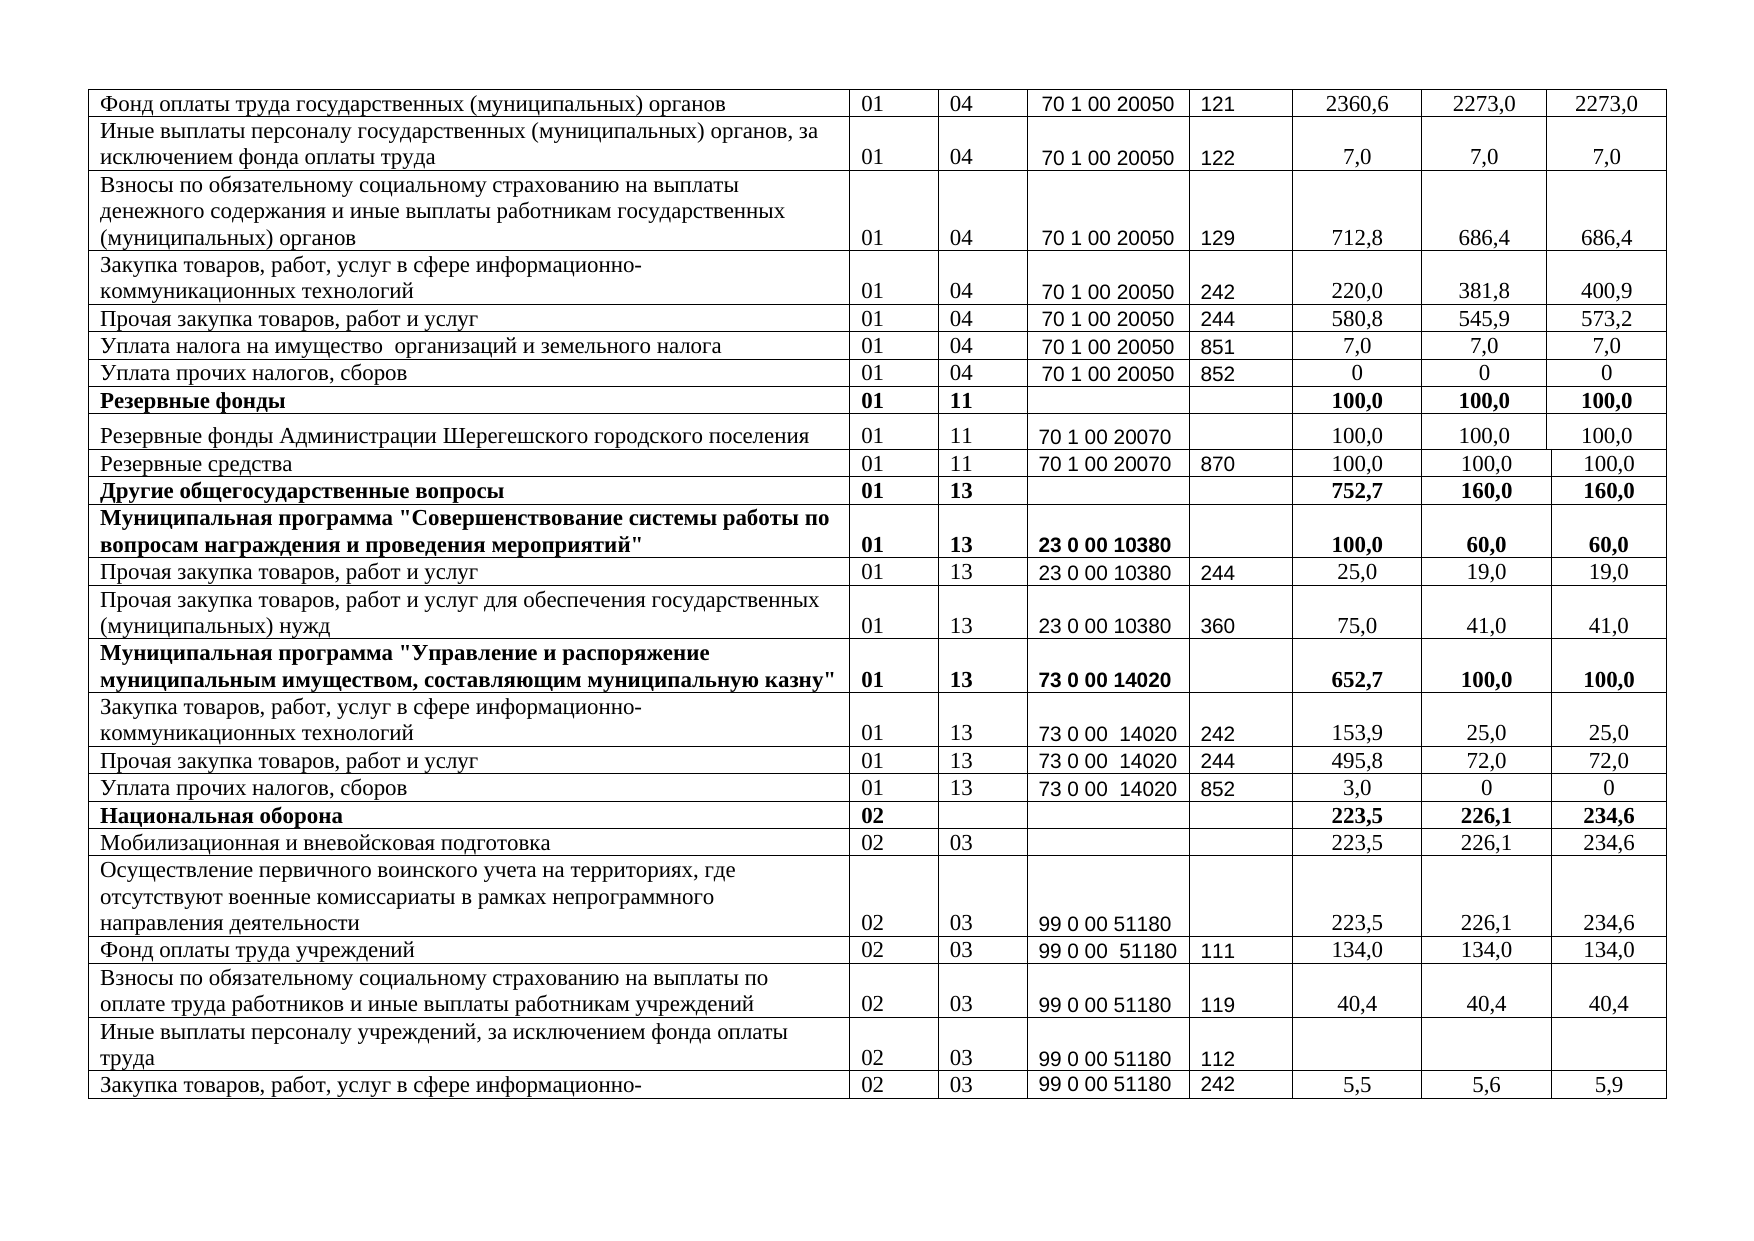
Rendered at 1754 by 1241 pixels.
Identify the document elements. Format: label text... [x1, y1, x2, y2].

table_cell 244 [1190, 558, 1292, 584]
table_cell 100,0 [1552, 450, 1666, 476]
table_cell 244 [1190, 305, 1292, 331]
table_cell 73 0 00 14020 [1028, 639, 1189, 692]
table_cell 11 [939, 387, 1027, 413]
table_cell 134,0 [1293, 937, 1421, 963]
table_cell 100,0 [1422, 639, 1551, 692]
table_cell 60,0 [1422, 505, 1551, 557]
table_cell 5,6 [1422, 1071, 1551, 1098]
table_cell 01 [850, 774, 938, 801]
table_cell Иные выплаты персоналу учреждений, за исключением фонда оплаты труда [89, 1018, 849, 1070]
table_cell 122 [1190, 117, 1292, 170]
table_cell 70 1 00 20070 [1028, 450, 1189, 476]
table_cell 23 0 00 10380 [1028, 558, 1189, 584]
table_cell 02 [850, 829, 938, 855]
table_cell 72,0 [1552, 747, 1666, 773]
table_cell Фонд оплаты труда учреждений [89, 937, 849, 963]
table_cell 100,0 [1422, 414, 1546, 449]
table_cell 134,0 [1552, 937, 1666, 963]
table_cell 70 1 00 20050 [1028, 117, 1189, 170]
table_cell 851 [1190, 332, 1292, 358]
table_cell 01 [850, 558, 938, 584]
table_cell 73 0 00 14020 [1028, 774, 1189, 801]
table_cell [1028, 802, 1189, 828]
table_cell 223,5 [1293, 829, 1421, 855]
table_cell [1190, 856, 1292, 936]
table_cell Прочая закупка товаров, работ и услуг [89, 747, 849, 773]
table_cell 25,0 [1293, 558, 1421, 584]
table_cell 752,7 [1293, 477, 1421, 503]
table_cell 03 [939, 856, 1027, 936]
table_cell 573,2 [1547, 305, 1666, 331]
table_cell Уплата прочих налогов, сборов [89, 360, 849, 386]
table_cell 04 [939, 117, 1027, 170]
table_cell [939, 802, 1027, 828]
table_cell Мобилизационная и вневойсковая подготовка [89, 829, 849, 855]
table_cell Осуществление первичного воинского учета на территориях, где отсутствуют военные комиссариаты в рамках непрограммного направления деятельности [89, 856, 849, 936]
table_cell 7,0 [1293, 332, 1421, 358]
table_cell 60,0 [1552, 505, 1666, 557]
table_cell Резервные фонды Администрации Шерегешского городского поселения [89, 414, 849, 449]
table_cell Резервные фонды [89, 387, 849, 413]
table_cell 0 [1422, 360, 1546, 386]
table_cell 100,0 [1547, 414, 1666, 449]
table_cell 100,0 [1547, 387, 1666, 413]
table_cell 11 [939, 414, 1027, 449]
table_cell 580,8 [1293, 305, 1421, 331]
table_cell 99 0 00 51180 [1028, 1018, 1189, 1070]
table_cell 712,8 [1293, 171, 1421, 250]
table_cell 13 [939, 477, 1027, 503]
table_cell 226,1 [1422, 856, 1551, 936]
table_cell Прочая закупка товаров, работ и услуг [89, 305, 849, 331]
table_cell 01 [850, 414, 938, 449]
table_cell 02 [850, 1018, 938, 1070]
table_cell Национальная оборона [89, 802, 849, 828]
table_cell 02 [850, 802, 938, 828]
table_cell Закупка товаров, работ, услуг в сфере информационно-коммуникационных технологий [89, 251, 849, 304]
table_cell 40,4 [1422, 964, 1551, 1017]
table_cell Взносы по обязательному социальному страхованию на выплаты денежного содержания и иные выплаты работникам государственных (муниципальных) органов [89, 171, 849, 250]
table_cell 02 [850, 937, 938, 963]
table_cell Уплата прочих налогов, сборов [89, 774, 849, 801]
table_cell 01 [850, 693, 938, 746]
table_cell Взносы по обязательному социальному страхованию на выплаты по оплате труда работников и иные выплаты работникам учреждений [89, 964, 849, 1017]
table_cell 0 [1547, 360, 1666, 386]
table_cell 129 [1190, 171, 1292, 250]
table_cell 100,0 [1293, 505, 1421, 557]
table_cell 2360,6 [1293, 90, 1421, 116]
table_cell 70 1 00 20050 [1028, 90, 1189, 116]
table_cell 41,0 [1552, 586, 1666, 638]
table_cell 400,9 [1547, 251, 1666, 304]
table_cell 234,6 [1552, 829, 1666, 855]
table_cell [1552, 1018, 1666, 1070]
table_cell 0 [1293, 360, 1421, 386]
table_cell 04 [939, 251, 1027, 304]
table_cell 0 [1552, 774, 1666, 801]
table_cell 03 [939, 829, 1027, 855]
table_cell 03 [939, 1071, 1027, 1098]
table_cell [1028, 477, 1189, 503]
table_cell 01 [850, 505, 938, 557]
table_cell 5,9 [1552, 1071, 1666, 1098]
table_cell 73 0 00 14020 [1028, 693, 1189, 746]
table_cell 01 [850, 586, 938, 638]
table_cell 160,0 [1552, 477, 1666, 503]
table_cell 01 [850, 171, 938, 250]
table_cell 73 0 00 14020 [1028, 747, 1189, 773]
table_cell 7,0 [1422, 117, 1546, 170]
table_cell 870 [1190, 450, 1292, 476]
table_cell 0 [1422, 774, 1551, 801]
table_cell 160,0 [1422, 477, 1551, 503]
table_cell Закупка товаров, работ, услуг в сфере информационно-коммуникационных технологий [89, 693, 849, 746]
table_cell 40,4 [1552, 964, 1666, 1017]
table_cell Муниципальная программа "Управление и распоряжение муниципальным имуществом, составляющим муниципальную казну" [89, 639, 849, 692]
table_cell 3,0 [1293, 774, 1421, 801]
table_cell [1190, 387, 1292, 413]
table_cell 7,0 [1293, 117, 1421, 170]
table_cell 226,1 [1422, 802, 1551, 828]
table_cell Резервные средства [89, 450, 849, 476]
table_cell 70 1 00 20050 [1028, 332, 1189, 358]
table_cell 13 [939, 639, 1027, 692]
table_cell 223,5 [1293, 802, 1421, 828]
table_cell 652,7 [1293, 639, 1421, 692]
table_cell 70 1 00 20050 [1028, 360, 1189, 386]
table_cell 2273,0 [1422, 90, 1546, 116]
table_cell [1190, 802, 1292, 828]
table_cell 01 [850, 477, 938, 503]
table_cell 100,0 [1293, 450, 1421, 476]
table_cell 5,5 [1293, 1071, 1421, 1098]
table_cell 121 [1190, 90, 1292, 116]
table_cell [1190, 505, 1292, 557]
table_cell 11 [939, 450, 1027, 476]
table_cell 02 [850, 1071, 938, 1098]
table_cell 01 [850, 251, 938, 304]
table_cell 13 [939, 774, 1027, 801]
table_cell 41,0 [1422, 586, 1551, 638]
table_cell 23 0 00 10380 [1028, 505, 1189, 557]
table_cell 02 [850, 856, 938, 936]
table_cell 234,6 [1552, 856, 1666, 936]
table_cell 25,0 [1552, 693, 1666, 746]
table_cell 04 [939, 332, 1027, 358]
table_cell 25,0 [1422, 693, 1551, 746]
table_cell 100,0 [1552, 639, 1666, 692]
table_cell [1028, 829, 1189, 855]
table_cell 234,6 [1552, 802, 1666, 828]
table_cell 242 [1190, 251, 1292, 304]
table_cell 134,0 [1422, 937, 1551, 963]
table_cell 360 [1190, 586, 1292, 638]
table_cell 7,0 [1547, 117, 1666, 170]
table_cell 545,9 [1422, 305, 1546, 331]
table_cell 226,1 [1422, 829, 1551, 855]
table_cell [1190, 414, 1292, 449]
table_cell 13 [939, 586, 1027, 638]
table_cell 99 0 00 51180 [1028, 1071, 1189, 1098]
table_cell [1422, 1018, 1551, 1070]
table_cell 04 [939, 90, 1027, 116]
table_cell 100,0 [1422, 387, 1546, 413]
table_cell 01 [850, 332, 938, 358]
table_cell [1028, 387, 1189, 413]
table_cell 7,0 [1422, 332, 1546, 358]
table_cell 01 [850, 90, 938, 116]
table_cell 72,0 [1422, 747, 1551, 773]
table_cell 13 [939, 693, 1027, 746]
table_cell 04 [939, 360, 1027, 386]
table_cell 04 [939, 171, 1027, 250]
table_cell 19,0 [1422, 558, 1551, 584]
table_cell 01 [850, 747, 938, 773]
table_cell 112 [1190, 1018, 1292, 1070]
table_cell 13 [939, 505, 1027, 557]
table_cell 70 1 00 20050 [1028, 251, 1189, 304]
table_cell 01 [850, 360, 938, 386]
table_cell Фонд оплаты труда государственных (муниципальных) органов [89, 90, 849, 116]
table_cell 242 [1190, 693, 1292, 746]
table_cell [89, 1071, 849, 1098]
table_cell 01 [850, 387, 938, 413]
table_cell 2273,0 [1547, 90, 1666, 116]
table_cell 852 [1190, 774, 1292, 801]
table_cell 7,0 [1547, 332, 1666, 358]
table_cell 100,0 [1422, 450, 1551, 476]
table_cell 99 0 00 51180 [1028, 937, 1189, 963]
table_cell 223,5 [1293, 856, 1421, 936]
table_cell 100,0 [1293, 387, 1421, 413]
table_cell 02 [850, 964, 938, 1017]
table_cell Прочая закупка товаров, работ и услуг для обеспечения государственных (муниципальных) нужд [89, 586, 849, 638]
table_cell 119 [1190, 964, 1292, 1017]
table_cell 111 [1190, 937, 1292, 963]
table_cell 23 0 00 10380 [1028, 586, 1189, 638]
table_cell 03 [939, 964, 1027, 1017]
table_cell 242 [1190, 1071, 1292, 1098]
table_cell 244 [1190, 747, 1292, 773]
table_cell Муниципальная программа "Совершенствование системы работы по вопросам награждения и проведения мероприятий" [89, 505, 849, 557]
table_cell 04 [939, 305, 1027, 331]
table_cell [1190, 639, 1292, 692]
table_cell Прочая закупка товаров, работ и услуг [89, 558, 849, 584]
table_cell 686,4 [1422, 171, 1546, 250]
table_cell 381,8 [1422, 251, 1546, 304]
table_cell 40,4 [1293, 964, 1421, 1017]
table_cell 100,0 [1293, 414, 1421, 449]
table_cell 70 1 00 20050 [1028, 171, 1189, 250]
table_cell 75,0 [1293, 586, 1421, 638]
table_cell 19,0 [1552, 558, 1666, 584]
table_cell 99 0 00 51180 [1028, 856, 1189, 936]
table_cell 01 [850, 450, 938, 476]
table_cell 99 0 00 51180 [1028, 964, 1189, 1017]
table_cell [1293, 1018, 1421, 1070]
table_cell 70 1 00 20050 [1028, 305, 1189, 331]
table_cell Иные выплаты персоналу государственных (муниципальных) органов, за исключением фонда оплаты труда [89, 117, 849, 170]
table_cell 70 1 00 20070 [1028, 414, 1189, 449]
table_cell 13 [939, 558, 1027, 584]
table_cell 153,9 [1293, 693, 1421, 746]
table_cell 01 [850, 305, 938, 331]
table_cell 495,8 [1293, 747, 1421, 773]
table_cell 03 [939, 937, 1027, 963]
table_cell 03 [939, 1018, 1027, 1070]
table_cell [1190, 829, 1292, 855]
table_cell [1190, 477, 1292, 503]
table_cell Уплата налога на имущество организаций и земельного налога [89, 332, 849, 358]
table_cell 852 [1190, 360, 1292, 386]
table_cell 01 [850, 639, 938, 692]
table_cell 13 [939, 747, 1027, 773]
table_cell 01 [850, 117, 938, 170]
table_cell 686,4 [1547, 171, 1666, 250]
table_cell 220,0 [1293, 251, 1421, 304]
table_cell Другие общегосударственные вопросы [89, 477, 849, 503]
